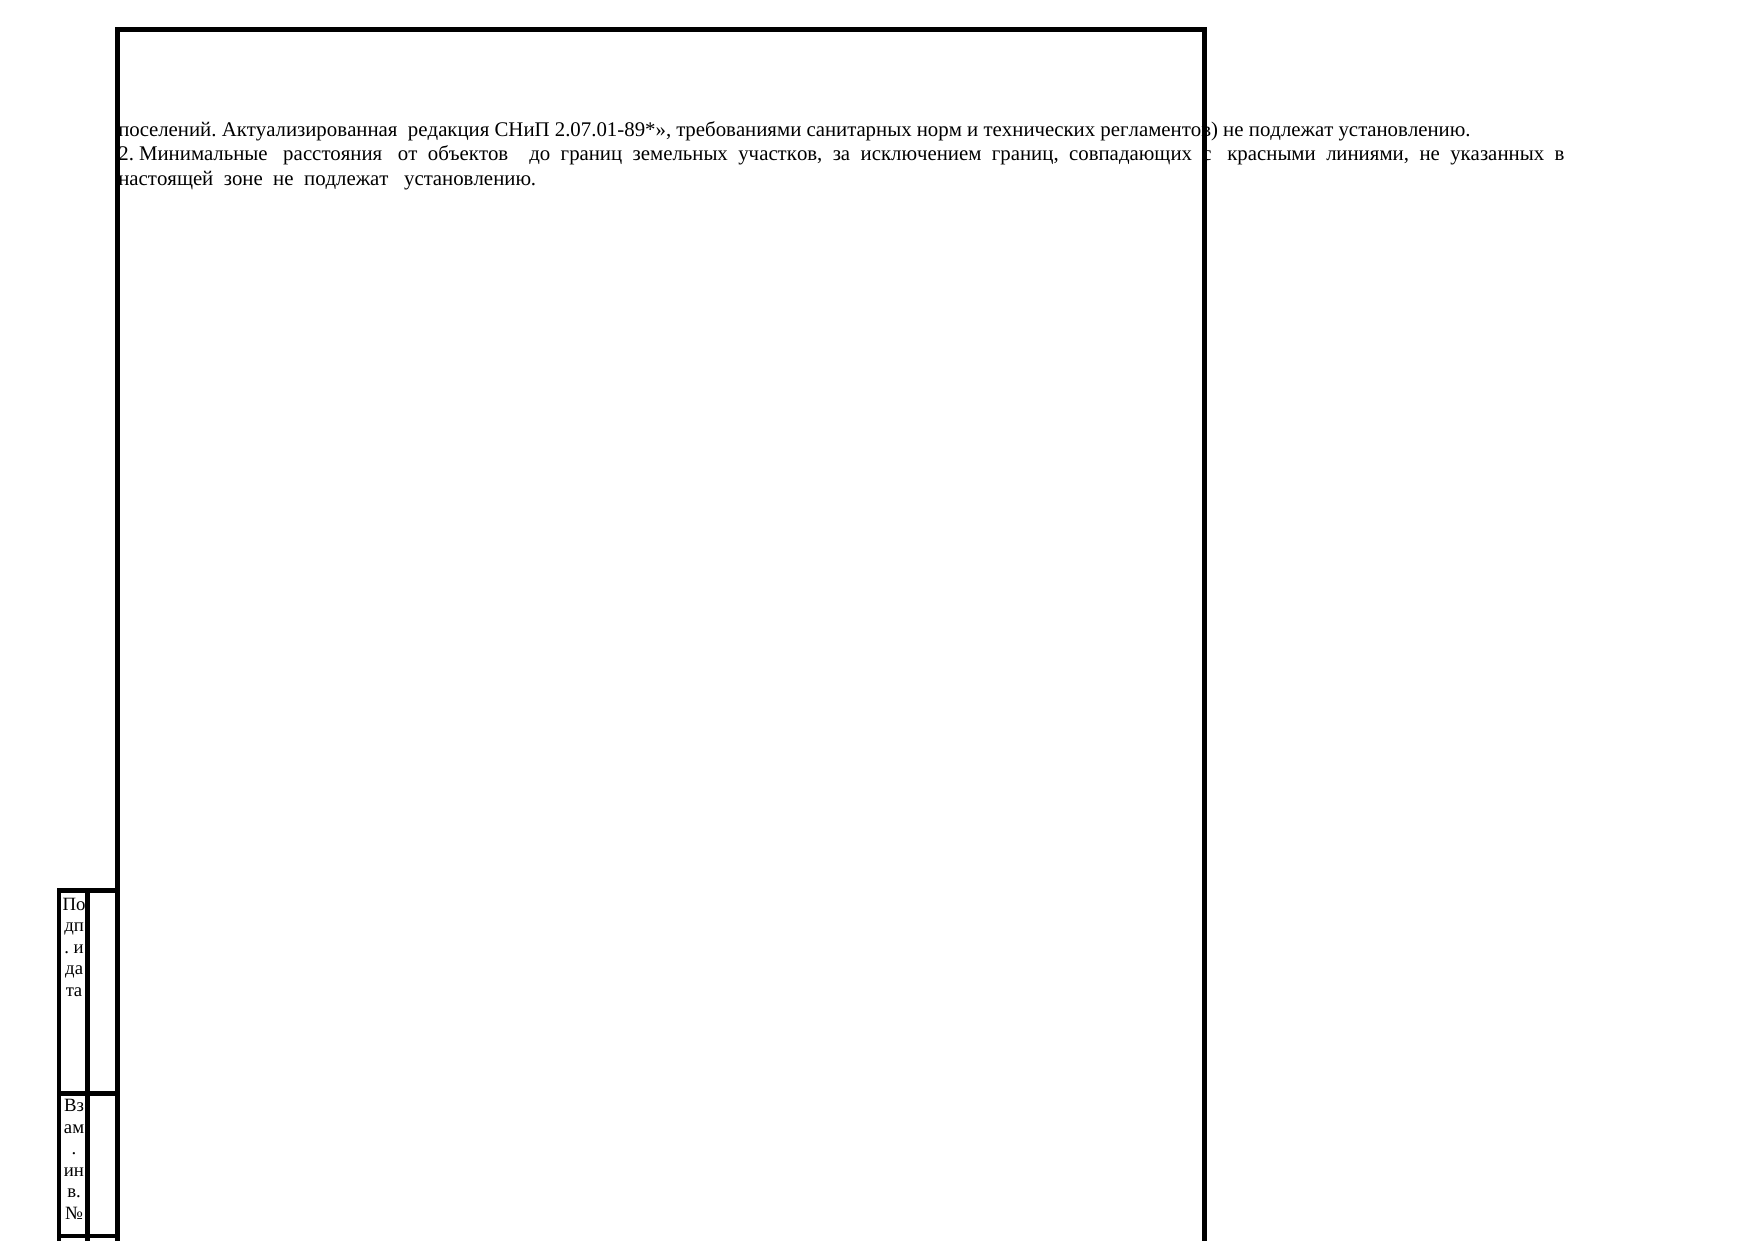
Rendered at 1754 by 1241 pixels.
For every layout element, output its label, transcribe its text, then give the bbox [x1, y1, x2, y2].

text 2. Минимальные расстояния от объектов до границ земельных участков, за исключением границ, совпадающих с красными линиями, не указанных в настоящей зоне не подлежат установлению. [118, 141, 1636, 189]
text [118, 117, 1636, 141]
